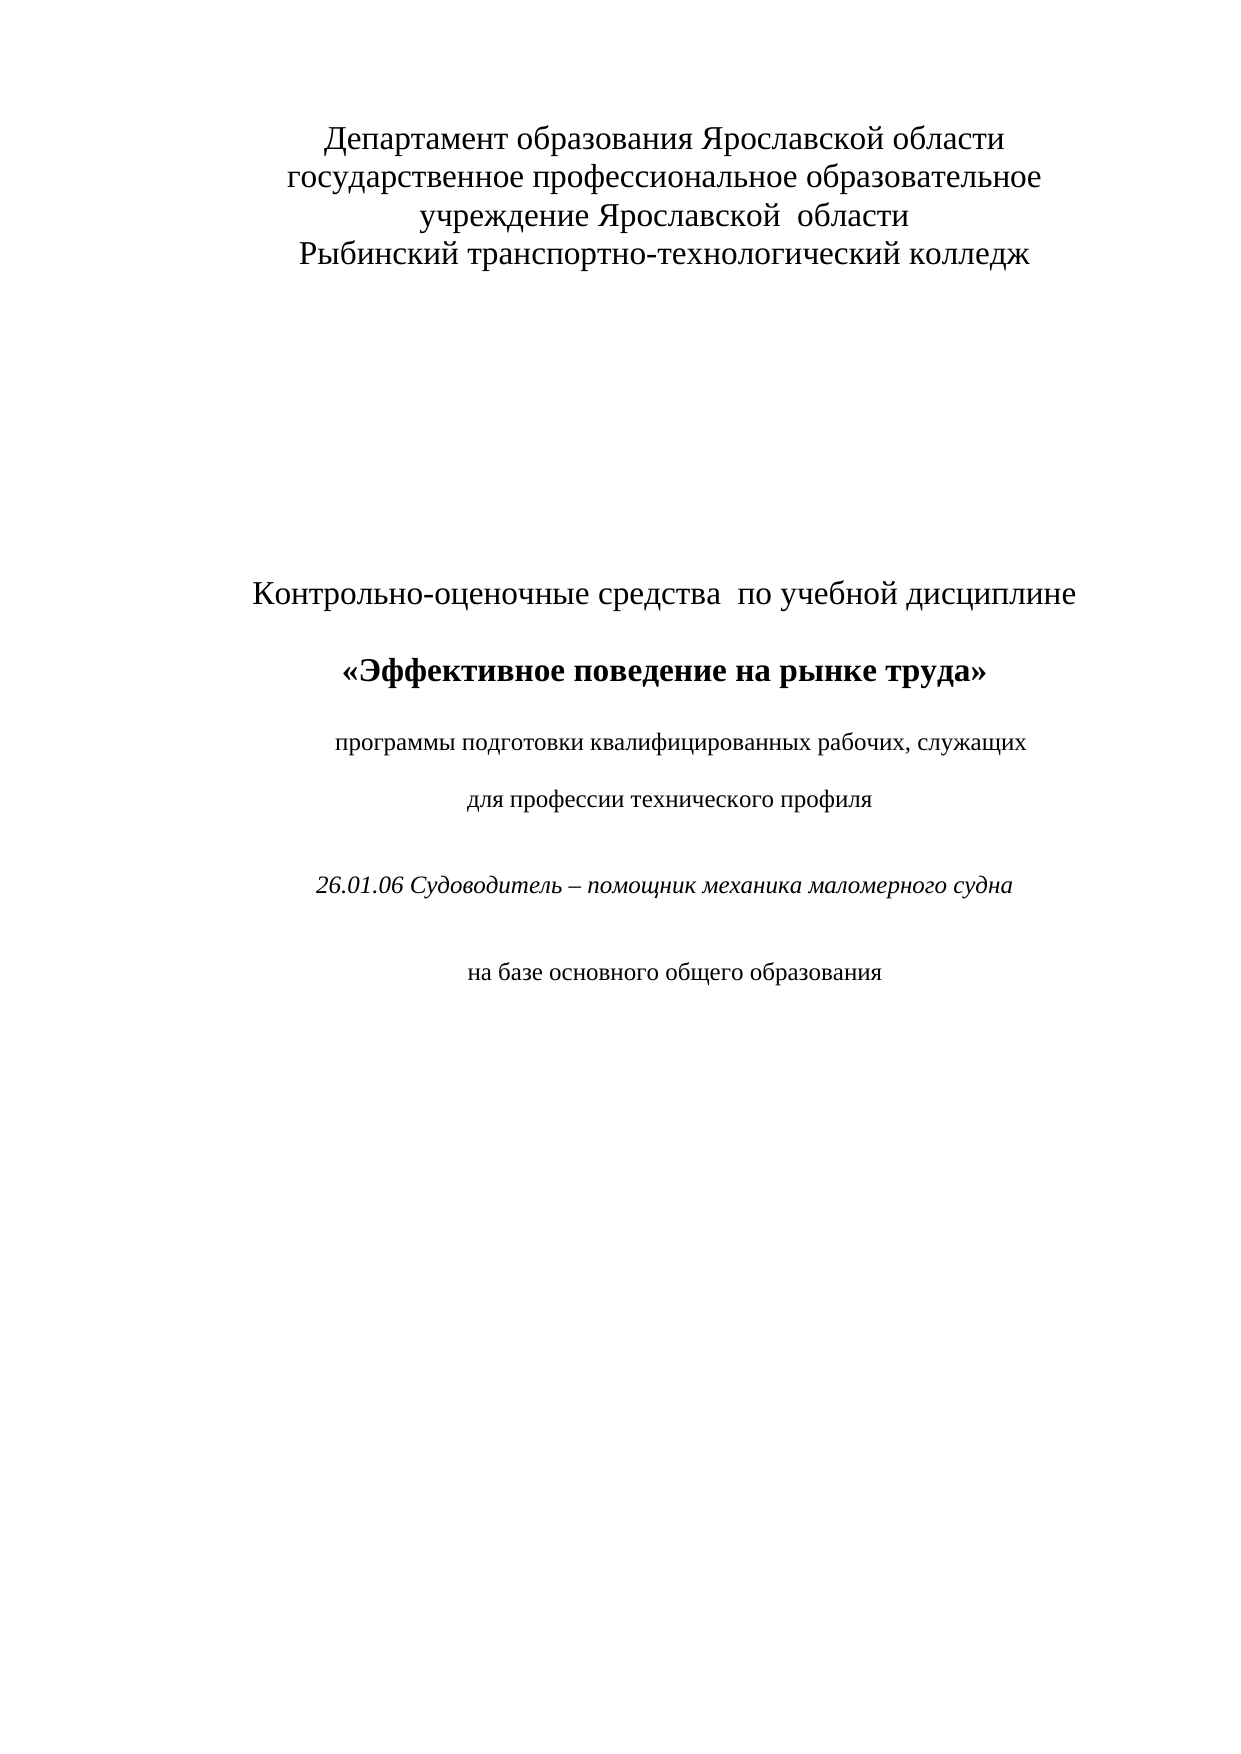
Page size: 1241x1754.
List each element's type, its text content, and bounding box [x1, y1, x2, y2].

text программы подготовки квалифицированных рабочих, служащих [177, 727, 1185, 755]
text государственное профессиональное образовательное [177, 156, 1152, 195]
text на базе основного общего образования [177, 957, 1152, 985]
text Контрольно-оценочные средства по учебной дисциплине [177, 573, 1152, 612]
text Рыбинский транспортно-технологический колледж [177, 233, 1152, 271]
text Департамент образования Ярославской области [177, 118, 1152, 156]
text 26.01.06 Судоводитель – помощник механика маломерного судна [177, 870, 1152, 899]
text учреждение Ярославской области [177, 195, 1152, 233]
text «Эффективное поведение на рынке труда» [177, 650, 1152, 688]
text для профессии технического профиля [467, 784, 1152, 813]
